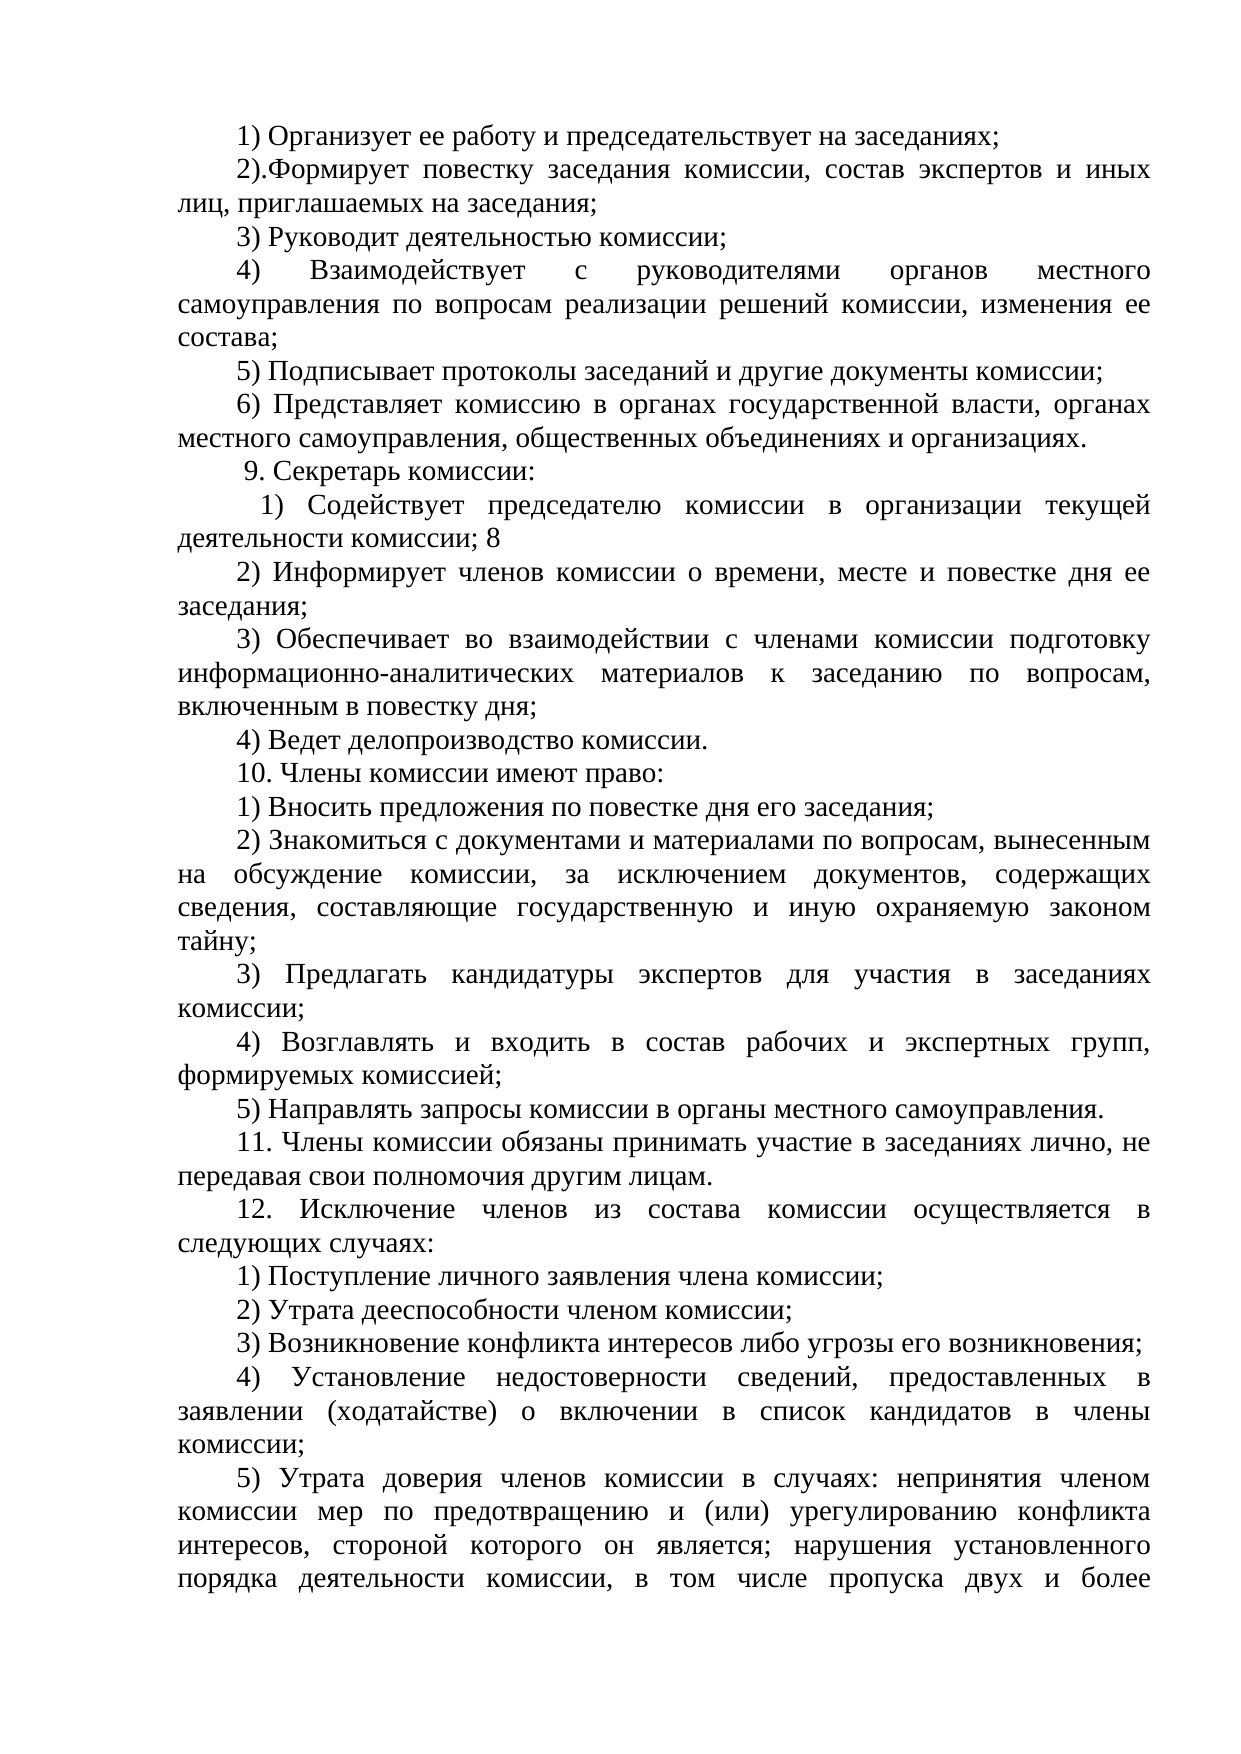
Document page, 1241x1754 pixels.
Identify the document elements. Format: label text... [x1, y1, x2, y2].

text 10. Члены комиссии имеют право: [177, 755, 1152, 789]
text 1) Вносить предложения по повестке дня его заседания; [177, 789, 1152, 822]
text 1) Поступление личного заявления члена комиссии; [177, 1258, 1152, 1292]
text 3) Обеспечивает во взаимодействии с членами комиссии подготовку информационно-аналитических материалов к заседанию по вопросам, включенным в повестку дня; [177, 621, 1152, 722]
text 1) Организует ее работу и председательствует на заседаниях; [177, 118, 1152, 152]
text 9. Секретарь комиссии: [177, 453, 1152, 487]
text 5) Подписывает протоколы заседаний и другие документы комиссии; [177, 353, 1152, 386]
text 1) Содействует председателю комиссии в организации текущей деятельности комиссии; 8 [177, 487, 1152, 554]
text 4) Ведет делопроизводство комиссии. [177, 722, 1152, 755]
text 2) Знакомиться с документами и материалами по вопросам, вынесенным на обсуждение комиссии, за исключением документов, содержащих сведения, составляющие государственную и иную охраняемую законом тайну; [177, 822, 1152, 957]
text 3) Возникновение конфликта интересов либо угрозы его возникновения; [177, 1326, 1152, 1359]
text 3) Предлагать кандидатуры экспертов для участия в заседаниях комиссии; [177, 957, 1152, 1024]
text 11. Члены комиссии обязаны принимать участие в заседаниях лично, не передавая свои полномочия другим лицам. [177, 1124, 1152, 1191]
text 2) Утрата дееспособности членом комиссии; [177, 1292, 1152, 1326]
text 2).Формирует повестку заседания комиссии, состав экспертов и иных лиц, приглашаемых на заседания; [177, 152, 1152, 219]
text 2) Информирует членов комиссии о времени, месте и повестке дня ее заседания; [177, 554, 1152, 621]
text 4) Взаимодействует с руководителями органов местного самоуправления по вопросам реализации решений комиссии, изменения ее состава; [177, 252, 1152, 353]
text 6) Представляет комиссию в органах государственной власти, органах местного самоуправления, общественных объединениях и организациях. [177, 386, 1152, 453]
text 4) Установление недостоверности сведений, предоставленных в заявлении (ходатайстве) о включении в список кандидатов в члены комиссии; [177, 1359, 1152, 1460]
text 3) Руководит деятельностью комиссии; [177, 219, 1152, 252]
text 4) Возглавлять и входить в состав рабочих и экспертных групп, формируемых комиссией; [177, 1024, 1152, 1091]
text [177, 1460, 1152, 1594]
text 12. Исключение членов из состава комиссии осуществляется в следующих случаях: [177, 1191, 1152, 1258]
text 5) Направлять запросы комиссии в органы местного самоуправления. [177, 1091, 1152, 1124]
